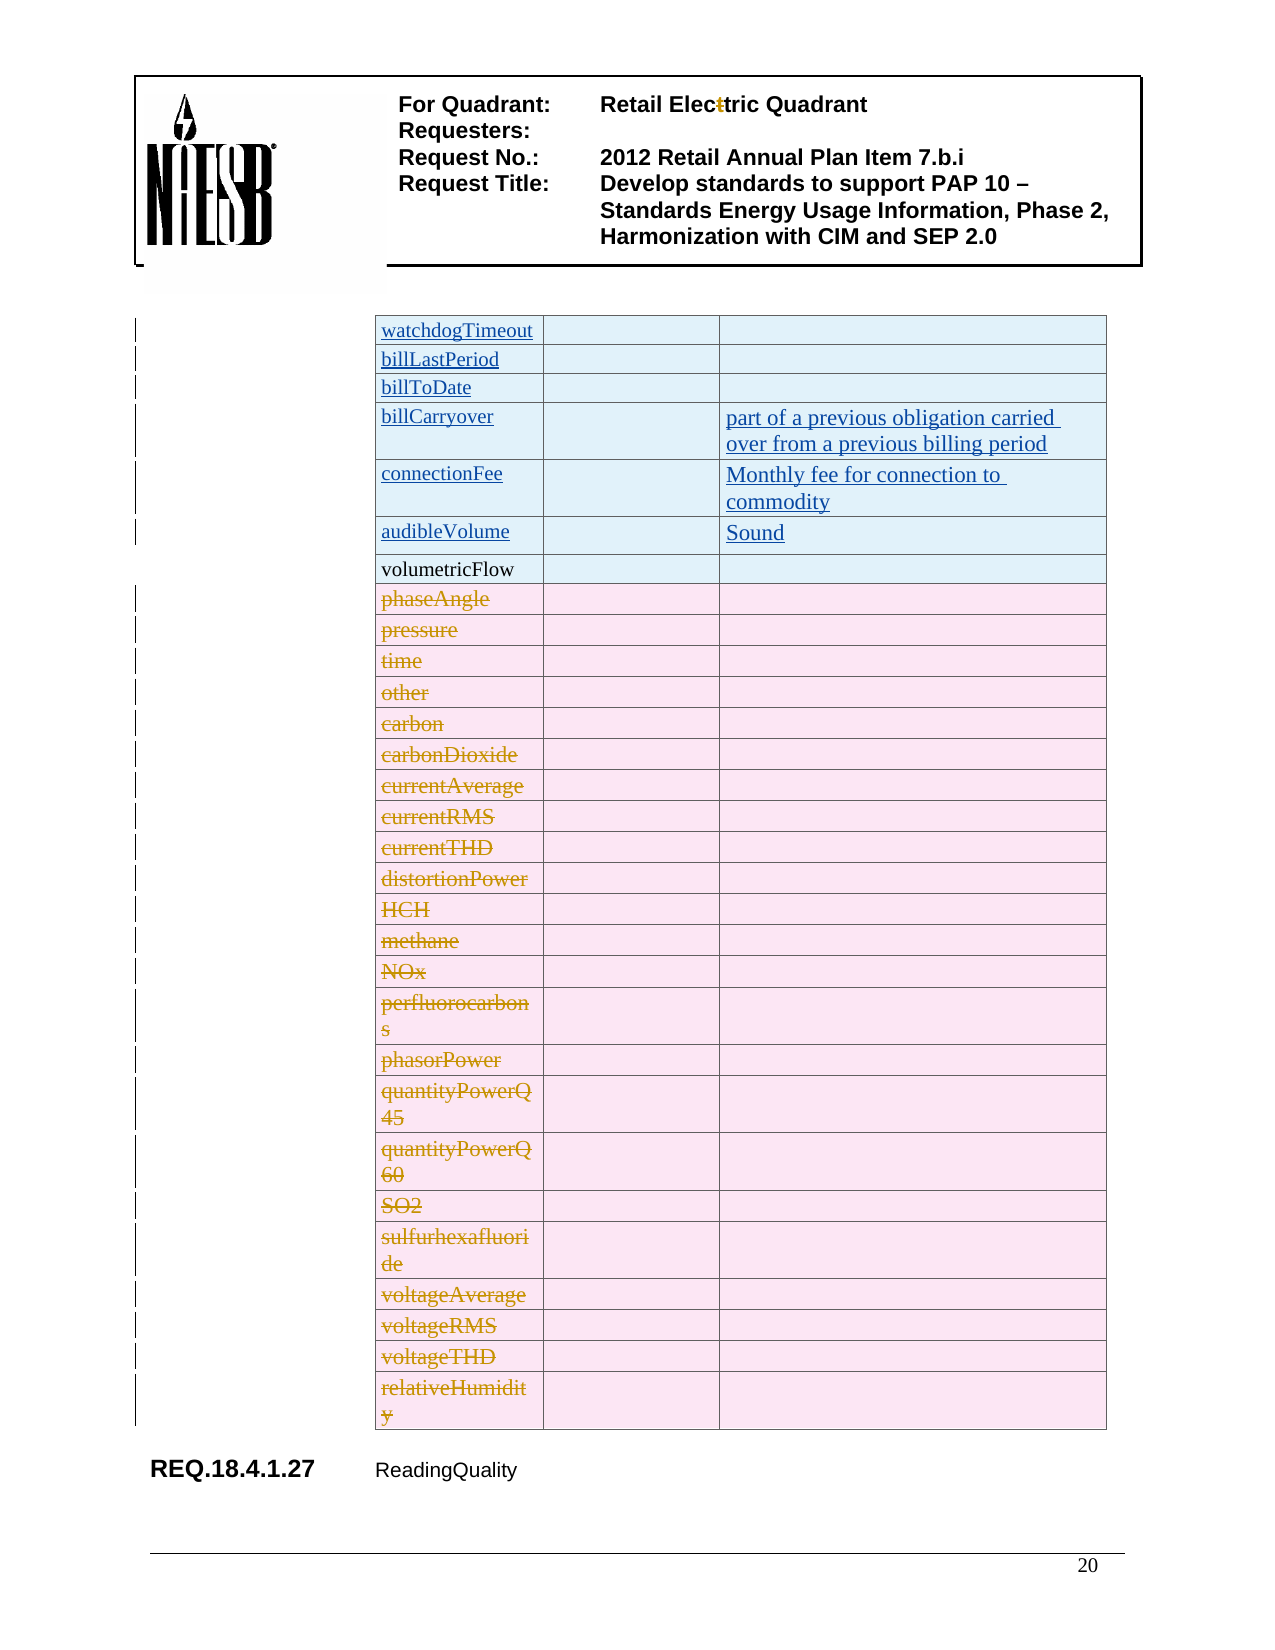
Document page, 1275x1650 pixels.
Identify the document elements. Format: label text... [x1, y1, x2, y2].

text REQ.18.4.1.27 ReadingQuality [150, 1454, 1125, 1483]
